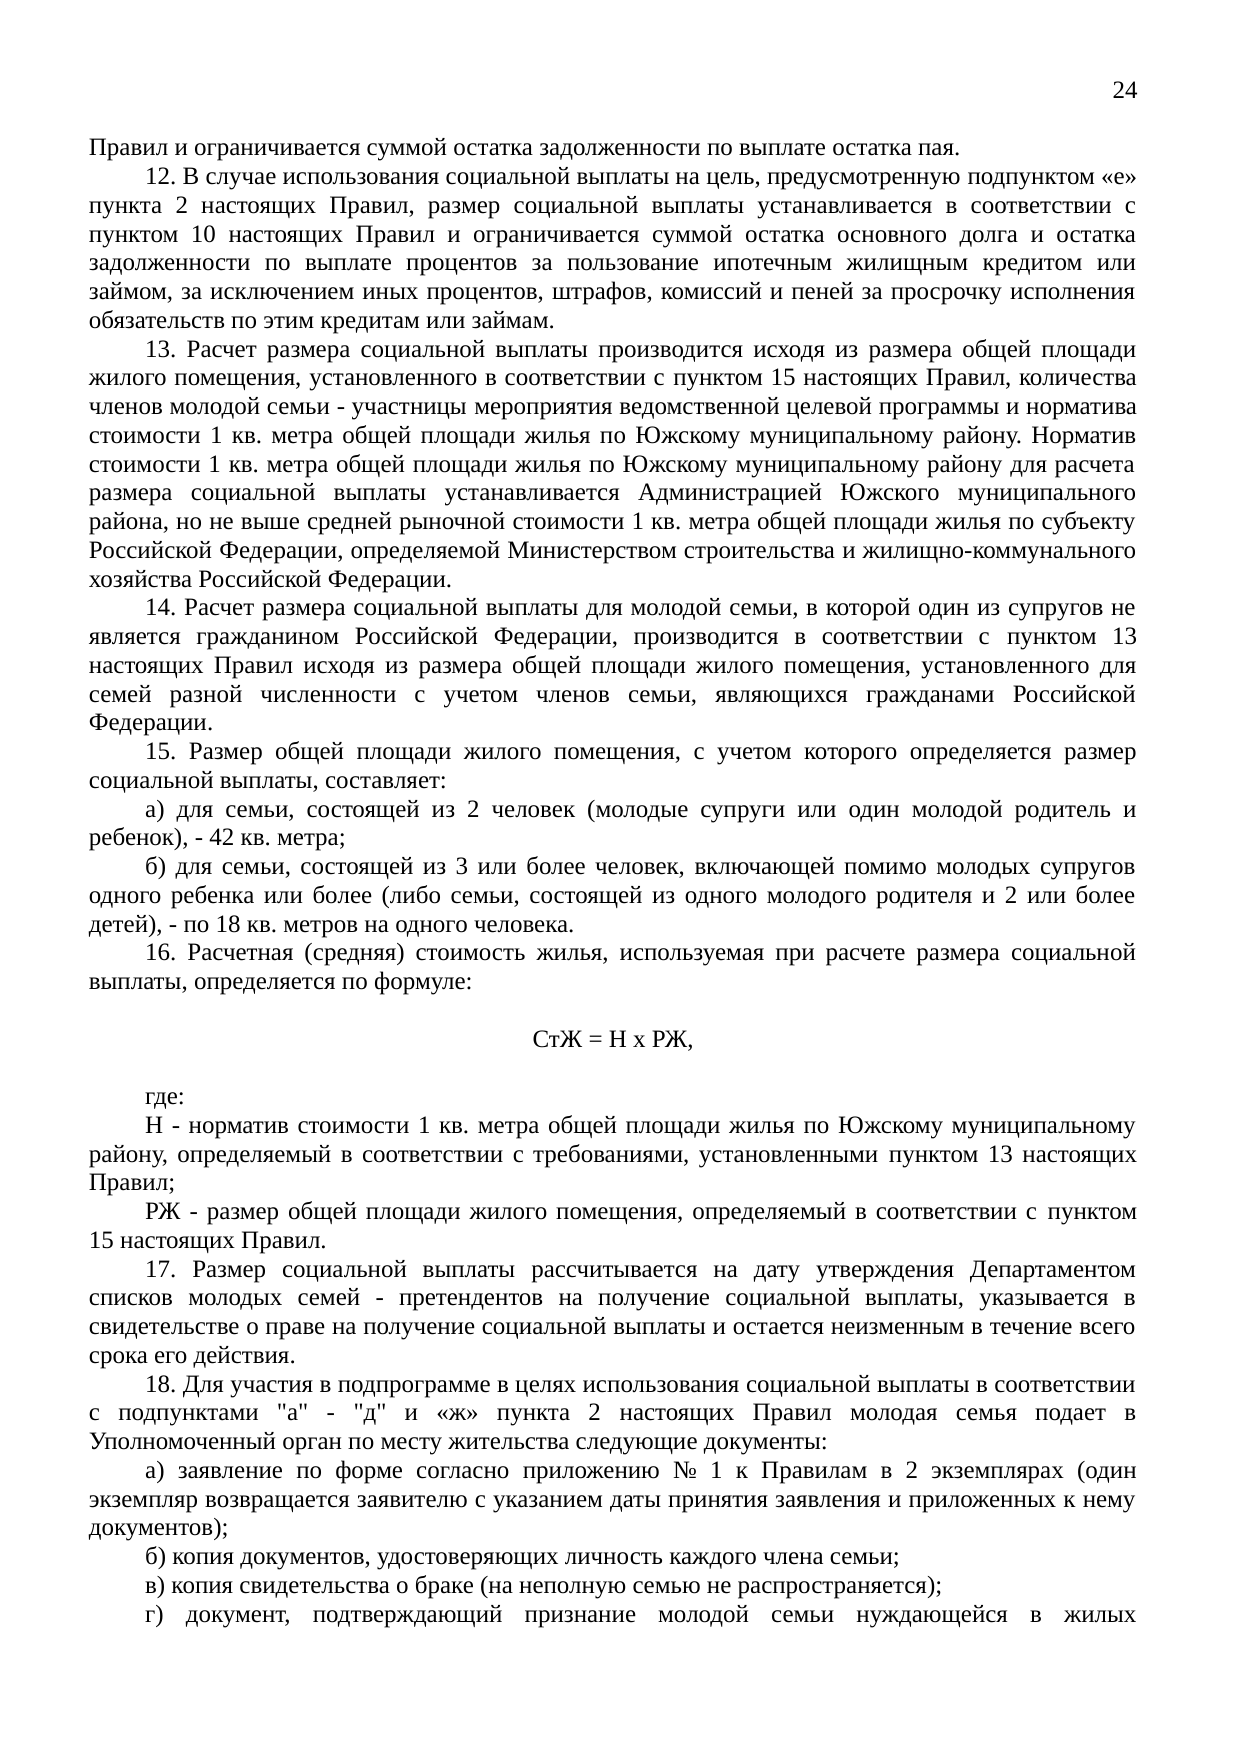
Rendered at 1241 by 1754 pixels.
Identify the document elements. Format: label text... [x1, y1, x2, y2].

text 17. Размер социальной выплаты рассчитывается на дату утверждения Департаментом списков молодых семей - претендентов на получение социальной выплаты, указывается в свидетельстве о праве на получение социальной выплаты и остается неизменным в течение всего срока его действия. [89, 1254, 1137, 1369]
text б) копия документов, удостоверяющих личность каждого члена семьи; [89, 1541, 1137, 1570]
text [89, 1599, 1137, 1627]
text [89, 132, 1137, 161]
text 14. Расчет размера социальной выплаты для молодой семьи, в которой один из супругов не является гражданином Российской Федерации, производится в соответствии с пунктом 13 настоящих Правил исходя из размера общей площади жилого помещения, установленного для семей разной численности с учетом членов семьи, являющихся гражданами Российской Федерации. [89, 592, 1137, 736]
text б) для семьи, состоящей из 3 или более человек, включающей помимо молодых супругов одного ребенка или более (либо семьи, состоящей из одного молодого родителя и 2 или более детей), - по 18 кв. метров на одного человека. [89, 851, 1137, 937]
text Н - норматив стоимости 1 кв. метра общей площади жилья по Южскому муниципальному району, определяемый в соответствии с требованиями, установленными пунктом 13 настоящих Правил; [89, 1110, 1137, 1196]
text а) для семьи, состоящей из 2 человек (молодые супруги или один молодой родитель и ребенок), - 42 кв. метра; [89, 794, 1137, 851]
text 12. В случае использования социальной выплаты на цель, предусмотренную подпунктом «е» пункта 2 настоящих Правил, размер социальной выплаты устанавливается в соответствии с пунктом 10 настоящих Правил и ограничивается суммой остатка основного долга и остатка задолженности по выплате процентов за пользование ипотечным жилищным кредитом или займом, за исключением иных процентов, штрафов, комиссий и пеней за просрочку исполнения обязательств по этим кредитам или займам. [89, 161, 1137, 334]
text 18. Для участия в подпрограмме в целях использования социальной выплаты в соответствии с подпунктами "а" - "д" и «ж» пункта 2 настоящих Правил молодая семья подает в Уполномоченный орган по месту жительства следующие документы: [89, 1369, 1137, 1455]
text 13. Расчет размера социальной выплаты производится исходя из размера общей площади жилого помещения, установленного в соответствии с пунктом 15 настоящих Правил, количества членов молодой семьи - участницы мероприятия ведомственной целевой программы и норматива стоимости 1 кв. метра общей площади жилья по Южскому муниципальному району. Норматив стоимости 1 кв. метра общей площади жилья по Южскому муниципальному району для расчета размера социальной выплаты устанавливается Администрацией Южского муниципального района, но не выше средней рыночной стоимости 1 кв. метра общей площади жилья по субъекту Российской Федерации, определяемой Министерством строительства и жилищно-коммунального хозяйства Российской Федерации. [89, 334, 1137, 592]
text СтЖ = Н x РЖ, [89, 1024, 1137, 1052]
text где: [89, 1081, 1137, 1110]
text РЖ - размер общей площади жилого помещения, определяемый в соответствии с пунктом 15 настоящих Правил. [89, 1196, 1137, 1254]
text 16. Расчетная (средняя) стоимость жилья, используемая при расчете размера социальной выплаты, определяется по формуле: [89, 937, 1137, 995]
text а) заявление по форме согласно приложению № 1 к Правилам в 2 экземплярах (один экземпляр возвращается заявителю с указанием даты принятия заявления и приложенных к нему документов); [89, 1455, 1137, 1541]
text в) копия свидетельства о браке (на неполную семью не распространяется); [89, 1570, 1137, 1599]
text 15. Размер общей площади жилого помещения, с учетом которого определяется размер социальной выплаты, составляет: [89, 736, 1137, 794]
